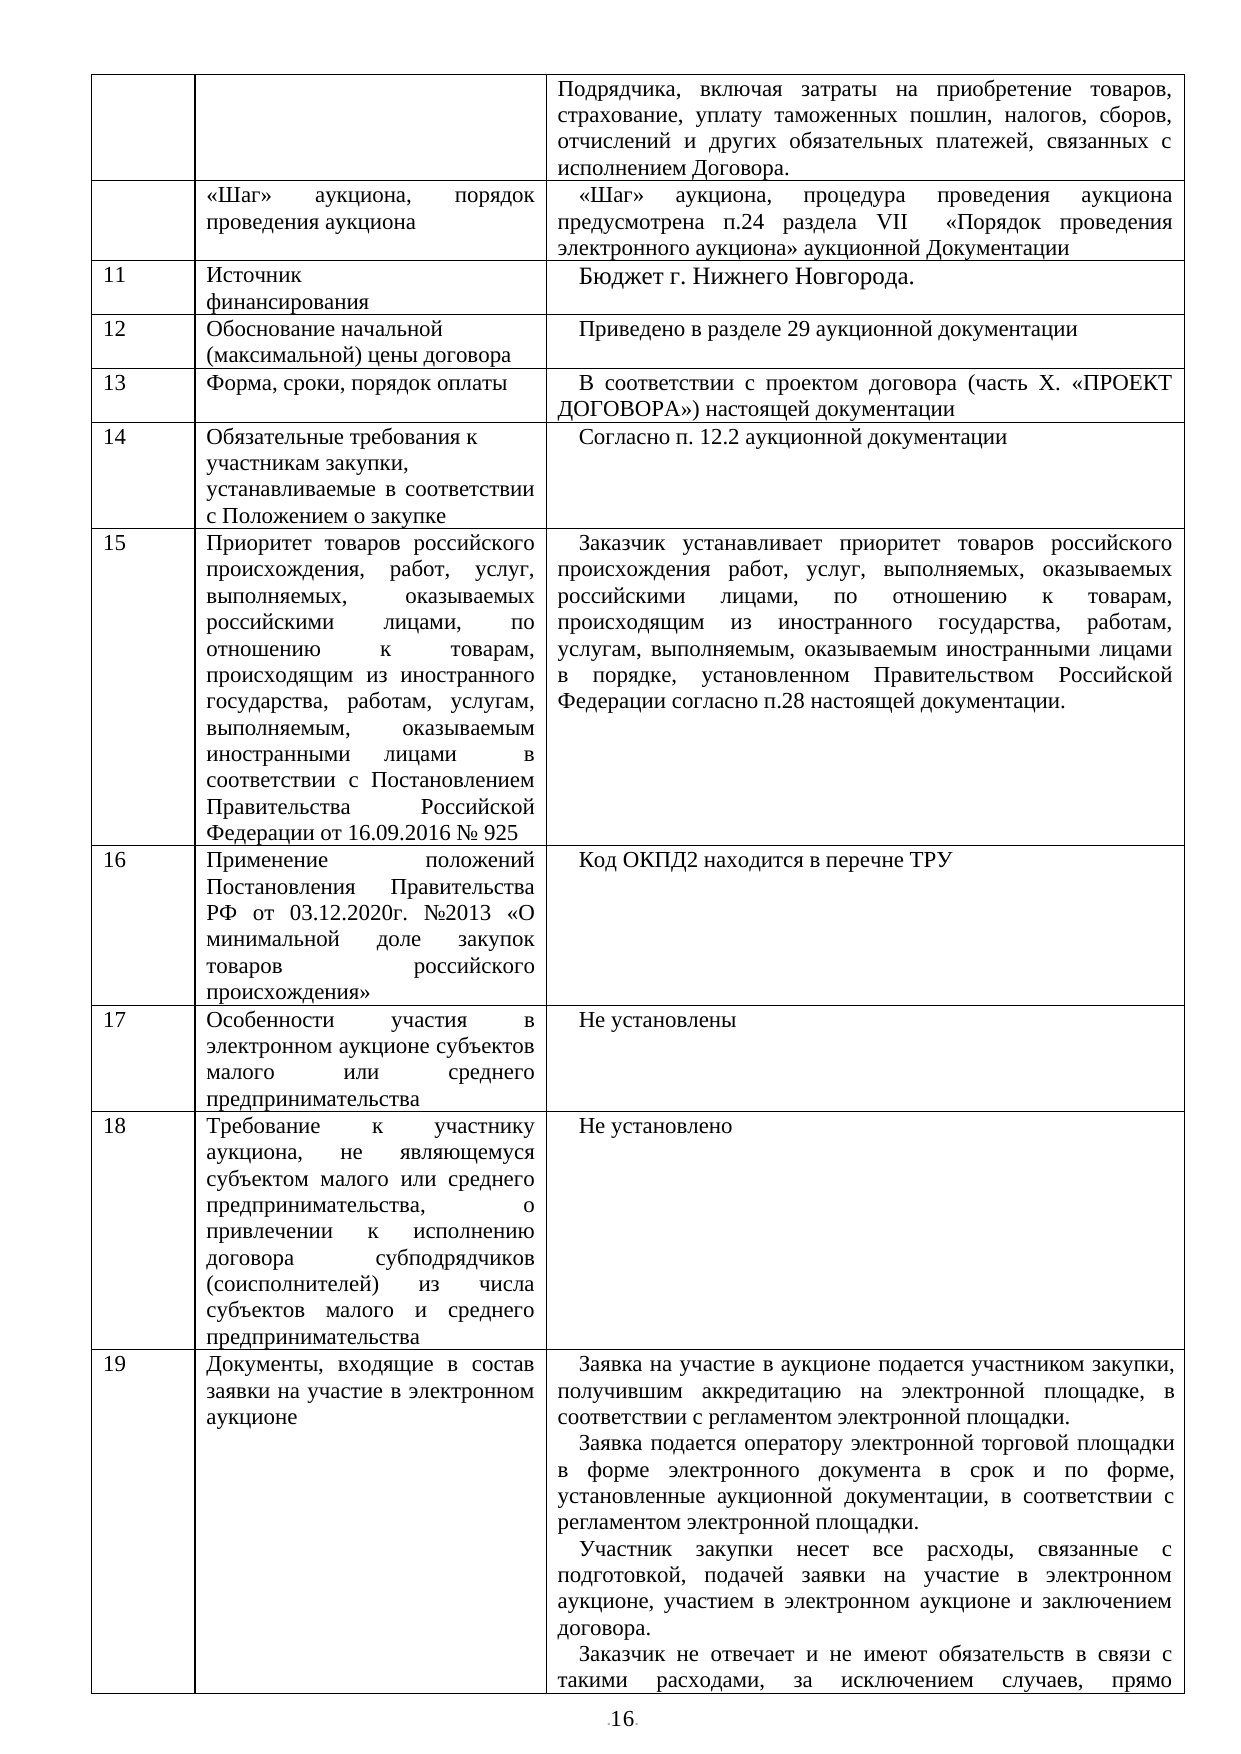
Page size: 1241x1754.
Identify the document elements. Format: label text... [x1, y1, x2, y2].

table_cell 14 [92, 423, 194, 528]
table_cell 13 [92, 369, 194, 422]
table_cell Приведено в разделе 29 аукционной документации [547, 315, 1184, 368]
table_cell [547, 1350, 1184, 1693]
table_cell Заказчик устанавливает приоритет товаров российского происхождения работ, услуг, выполняемых, оказываемых российскими лицами, по отношению к товарам, происходящим из иностранного государства, работам, услугам, выполняемым, оказываемым иностранными лицами в порядке, установленном Правительством Российской Федерации согласно п.28 настоящей документации. [547, 529, 1184, 845]
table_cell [196, 1350, 546, 1693]
table_cell Обязательные требования к участникам закупки, устанавливаемые в соответствии с Положением о закупке [196, 423, 546, 528]
table_cell «Шаг» аукциона, порядок проведения аукциона [196, 181, 546, 260]
table_cell Применение положений Постановления Правительства РФ от 03.12.2020г. №2013 «О минимальной доле закупок товаров российского происхождения» [196, 846, 546, 1004]
table_cell Форма, сроки, порядок оплаты [196, 369, 546, 422]
table_cell [92, 181, 194, 260]
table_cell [547, 75, 1184, 180]
table_cell Не установлены [547, 1006, 1184, 1111]
table_cell 10 [92, 75, 194, 180]
table_cell 11 [92, 261, 194, 314]
table_cell 12 [92, 315, 194, 368]
table_cell Код ОКПД2 находится в перечне ТРУ [547, 846, 1184, 1004]
table_cell 17 [92, 1006, 194, 1111]
table_cell Приоритет товаров российского происхождения, работ, услуг, выполняемых, оказываемых российскими лицами, по отношению к товарам, происходящим из иностранного государства, работам, услугам, выполняемым, оказываемым иностранными лицами в соответствии с Постановлением Правительства Российской Федерации от 16.09.2016 № 925 [196, 529, 546, 845]
table_cell «Шаг» аукциона, процедура проведения аукциона предусмотрена п.24 раздела VII «Порядок проведения электронного аукциона» аукционной Документации [547, 181, 1184, 260]
table_cell 15 [92, 529, 194, 845]
table_cell Источник финансирования [196, 261, 546, 314]
table_cell 18 [92, 1112, 194, 1349]
table_cell Не установлено [547, 1112, 1184, 1349]
table_cell 16 [92, 846, 194, 1004]
table_cell Требование к участнику аукциона, не являющемуся субъектом малого или среднего предпринимательства, о привлечении к исполнению договора субподрядчиков (соисполнителей) из числа субъектов малого и среднего предпринимательства [196, 1112, 546, 1349]
table_cell Согласно п. 12.2 аукционной документации [547, 423, 1184, 528]
table_cell 19 [92, 1350, 194, 1693]
table_cell Бюджет г. Нижнего Новгорода. [547, 261, 1184, 314]
table_cell Обоснование начальной (максимальной) цены договора [196, 315, 546, 368]
table_cell В соответствии с проектом договора (часть X. «ПРОЕКТ ДОГОВОРА») настоящей документации [547, 369, 1184, 422]
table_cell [196, 75, 546, 180]
table_cell Особенности участия в электронном аукционе субъектов малого или среднего предпринимательства [196, 1006, 546, 1111]
